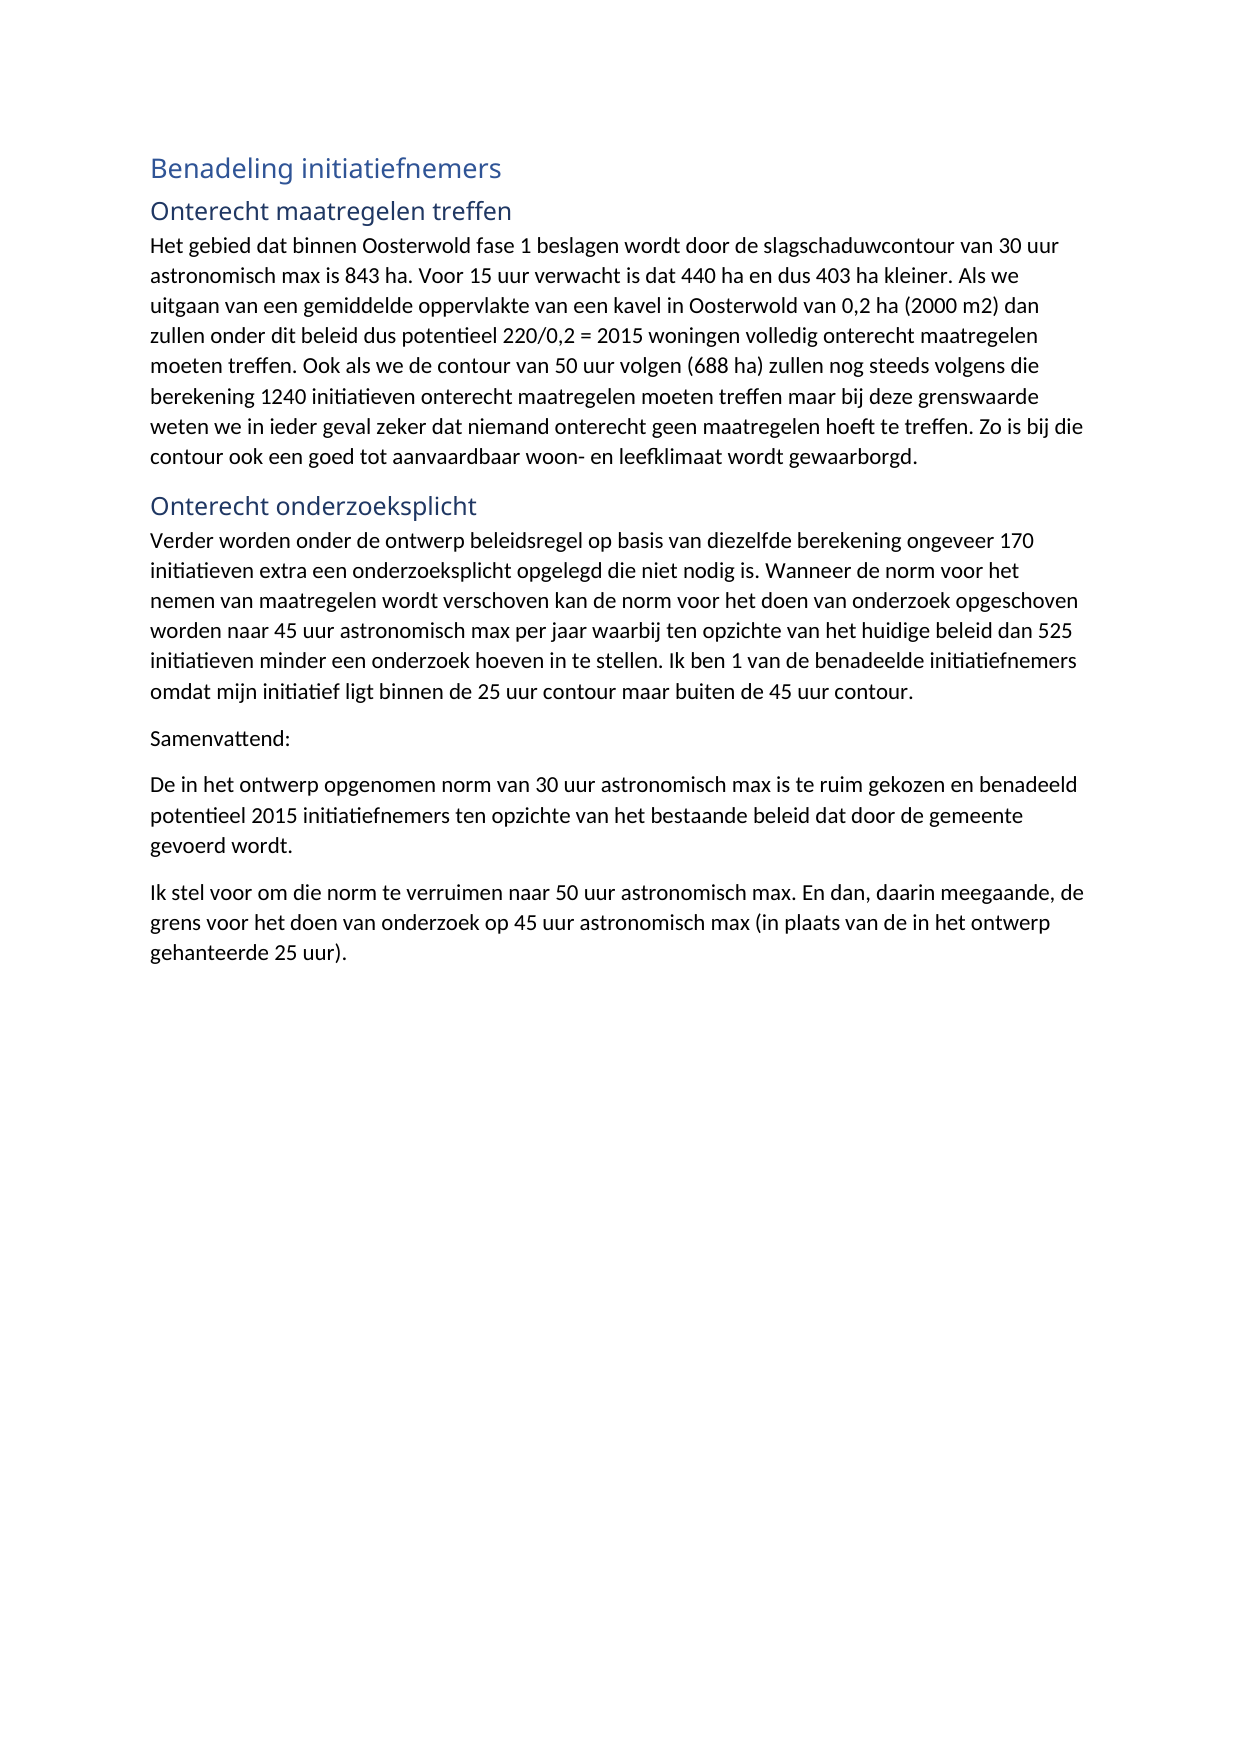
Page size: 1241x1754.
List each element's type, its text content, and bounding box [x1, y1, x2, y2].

text De in het ontwerp opgenomen norm van 30 uur astronomisch max is te ruim gekozen en benadeeld potentieel 2015 initiatiefnemers ten opzichte van het bestaande beleid dat door de gemeente gevoerd wordt. [150, 771, 1090, 859]
subtitle Benadeling initiatiefnemers [150, 150, 1090, 187]
subtitle Onterecht maatregelen treffen [150, 194, 1090, 228]
subtitle Onterecht onderzoeksplicht [150, 489, 1090, 523]
text Het gebied dat binnen Oosterwold fase 1 beslagen wordt door de slagschaduwcontour van 30 uur astronomisch max is 843 ha. Voor 15 uur verwacht is dat 440 ha en dus 403 ha kleiner. Als we uitgaan van een gemiddelde oppervlakte van een kavel in Oosterwold van 0,2 ha (2000 m2) dan zullen onder dit beleid dus potentieel 220/0,2 = 2015 woningen volledig onterecht maatregelen moeten treffen. Ook als we de contour van 50 uur volgen (688 ha) zullen nog steeds volgens die berekening 1240 initiatieven onterecht maatregelen moeten treffen maar bij deze grenswaarde weten we in ieder geval zeker dat niemand onterecht geen maatregelen hoeft te treffen. Zo is bij die contour ook een goed tot aanvaardbaar woon- en leefklimaat wordt gewaarborgd. [150, 231, 1090, 470]
text Ik stel voor om die norm te verruimen naar 50 uur astronomisch max. En dan, daarin meegaande, de grens voor het doen van onderzoek op 45 uur astronomisch max (in plaats van de in het ontwerp gehanteerde 25 uur). [150, 878, 1090, 966]
text Samenvattend: [150, 724, 1090, 752]
text Verder worden onder de ontwerp beleidsregel op basis van diezelfde berekening ongeveer 170 initiatieven extra een onderzoeksplicht opgelegd die niet nodig is. Wanneer de norm voor het nemen van maatregelen wordt verschoven kan de norm voor het doen van onderzoek opgeschoven worden naar 45 uur astronomisch max per jaar waarbij ten opzichte van het huidige beleid dan 525 initiatieven minder een onderzoek hoeven in te stellen. Ik ben 1 van de benadeelde initiatiefnemers omdat mijn initiatief ligt binnen de 25 uur contour maar buiten de 45 uur contour. [150, 526, 1090, 705]
